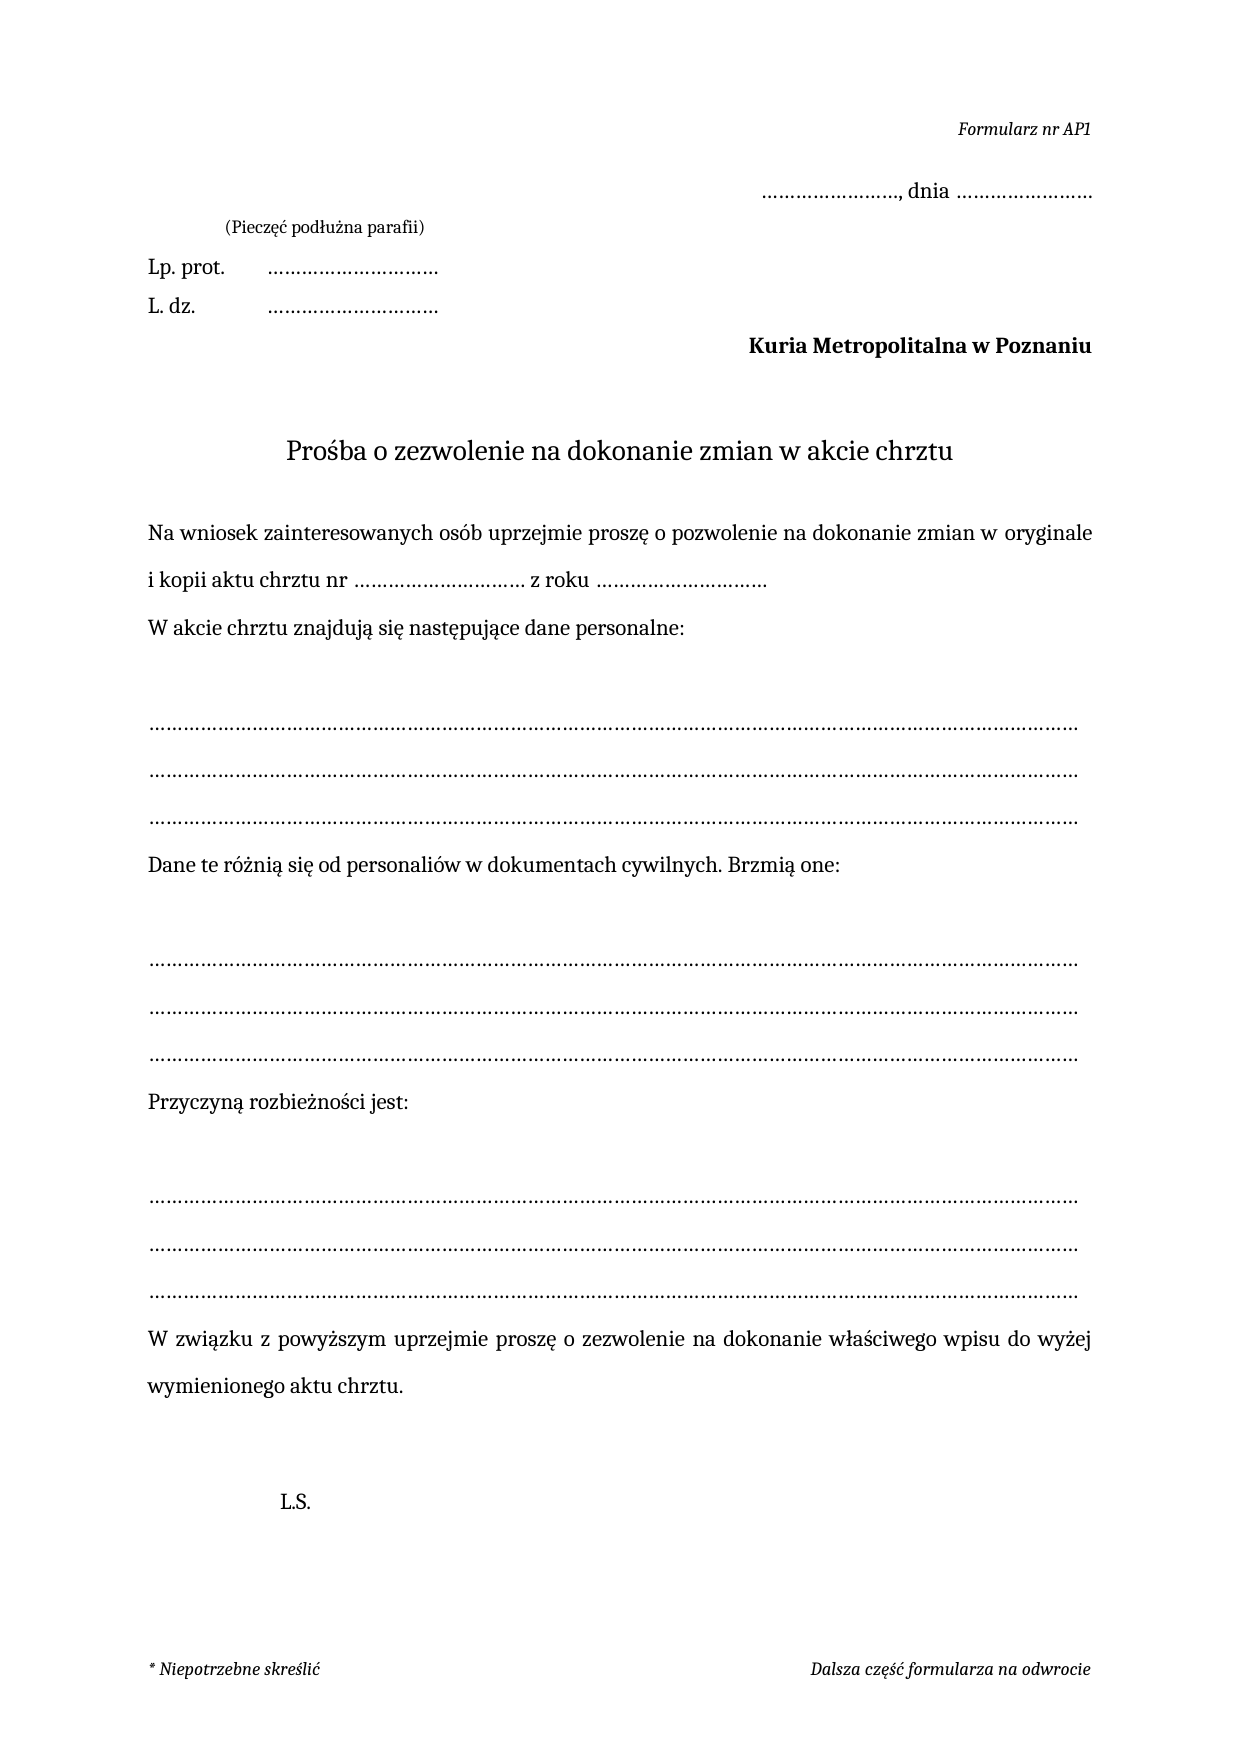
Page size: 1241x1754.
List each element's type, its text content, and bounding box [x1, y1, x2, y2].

text Lp. prot. [148, 253, 502, 280]
text Formularz nr AP1 [148, 118, 1092, 140]
text L. dz. [148, 293, 502, 319]
text (Pieczęć podłużna parafii) [148, 217, 502, 238]
text W akcie chrztu znajdują się następujące dane personalne: [148, 614, 1092, 641]
text Przyczyną rozbieżności jest: [148, 1088, 1092, 1115]
text , dnia [148, 177, 1092, 204]
text Kuria Metropolitalna w Poznaniu [148, 332, 1092, 359]
text L.S. [148, 1489, 443, 1515]
text Prośba o zezwolenie na dokonanie zmian w akcie chrztu [148, 434, 1092, 468]
text W związku z powyższym uprzejmie proszę o zezwolenie na dokonanie właściwego wpisu do wyżej wymienionego aktu chrztu. [148, 1325, 1092, 1399]
text Na wniosek zainteresowanych osób uprzejmie proszę o pozwolenie na dokonanie zmian w oryginale i kopii aktu chrztu nr z roku [148, 520, 1092, 593]
text Dane te różnią się od personaliów w dokumentach cywilnych. Brzmią one: [148, 851, 1092, 878]
